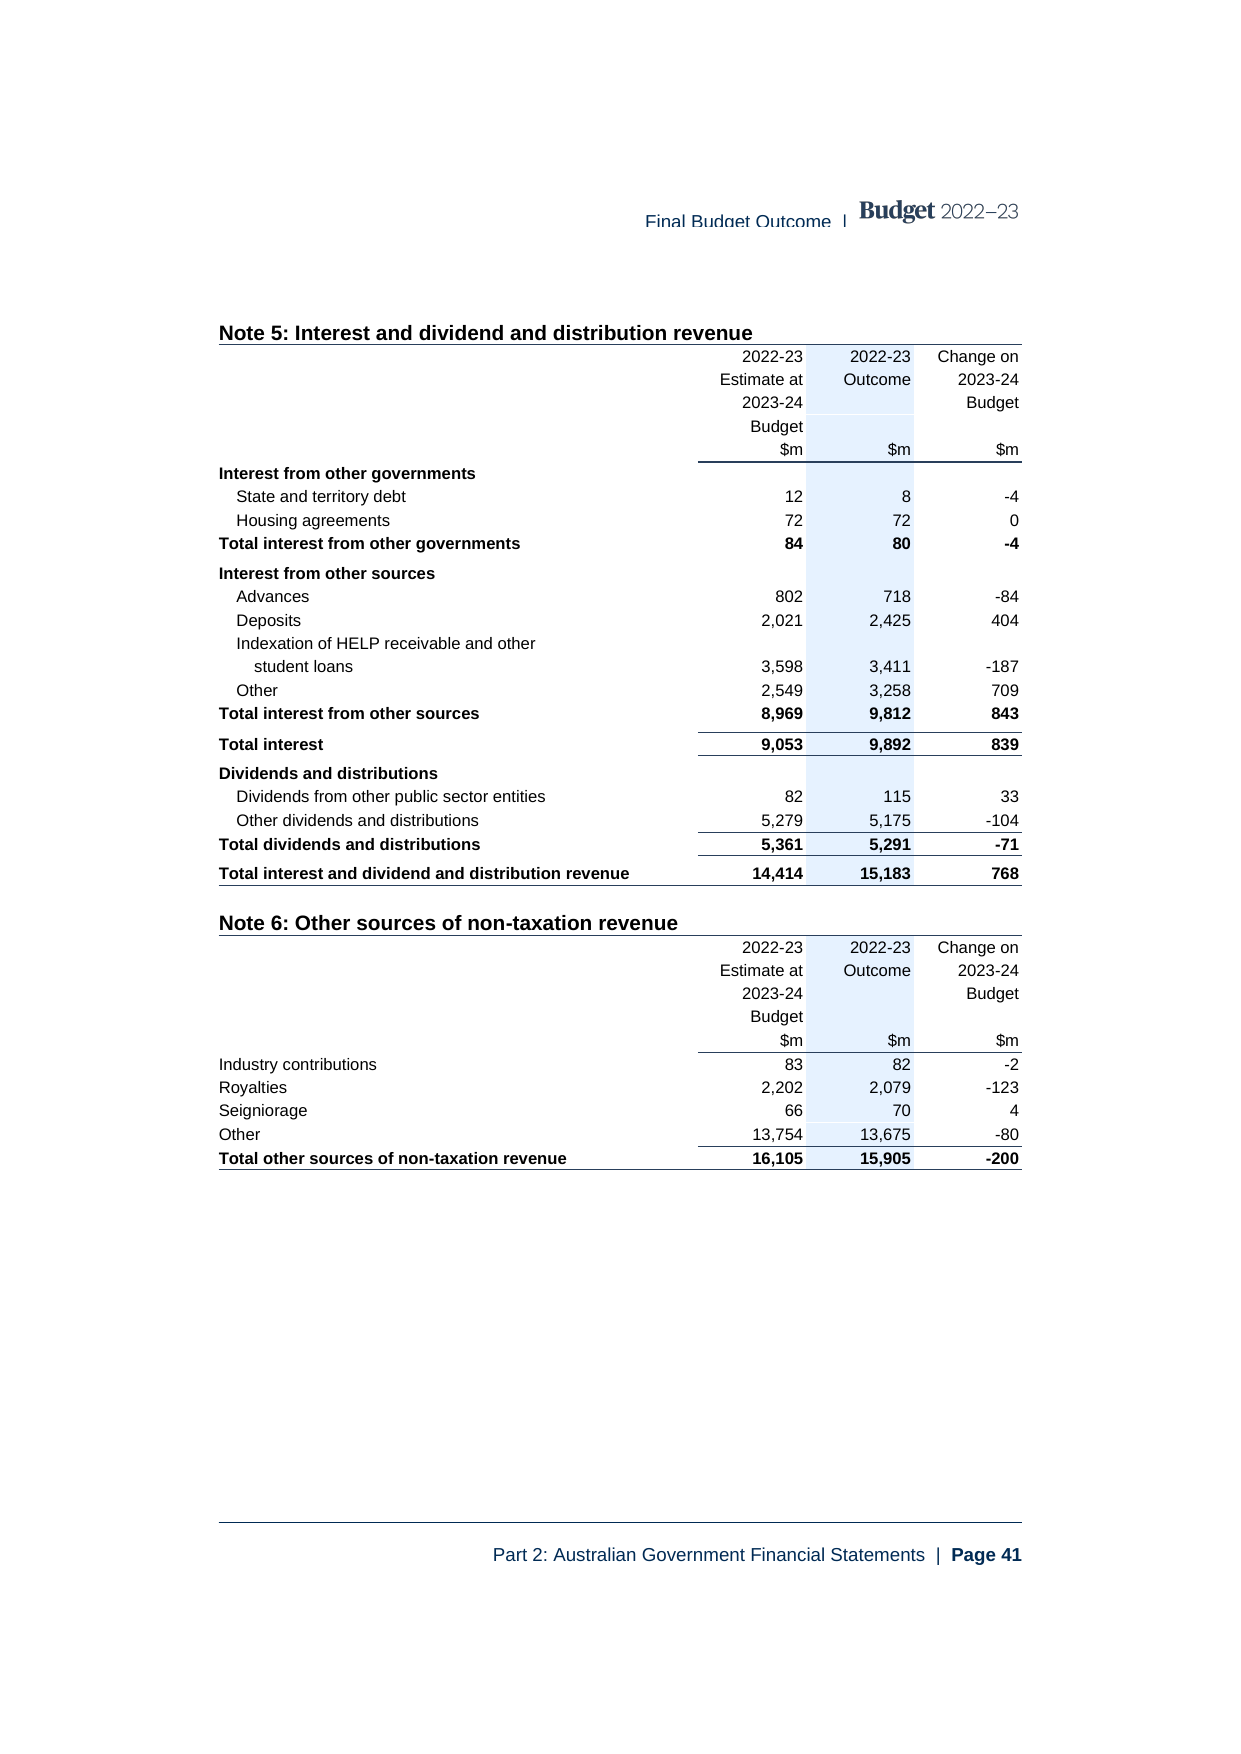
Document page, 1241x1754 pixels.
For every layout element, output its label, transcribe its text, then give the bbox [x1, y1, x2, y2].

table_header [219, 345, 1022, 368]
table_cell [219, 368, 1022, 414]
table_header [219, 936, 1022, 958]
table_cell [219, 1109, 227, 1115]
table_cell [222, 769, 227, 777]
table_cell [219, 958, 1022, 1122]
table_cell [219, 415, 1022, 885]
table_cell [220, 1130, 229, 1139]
subtitle Note 6: Other sources of non-taxation revenue [218, 911, 1022, 935]
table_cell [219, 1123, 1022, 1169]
picture [857, 191, 1020, 227]
subtitle Note 5: Interest and dividend and distribution revenue [218, 320, 1022, 344]
